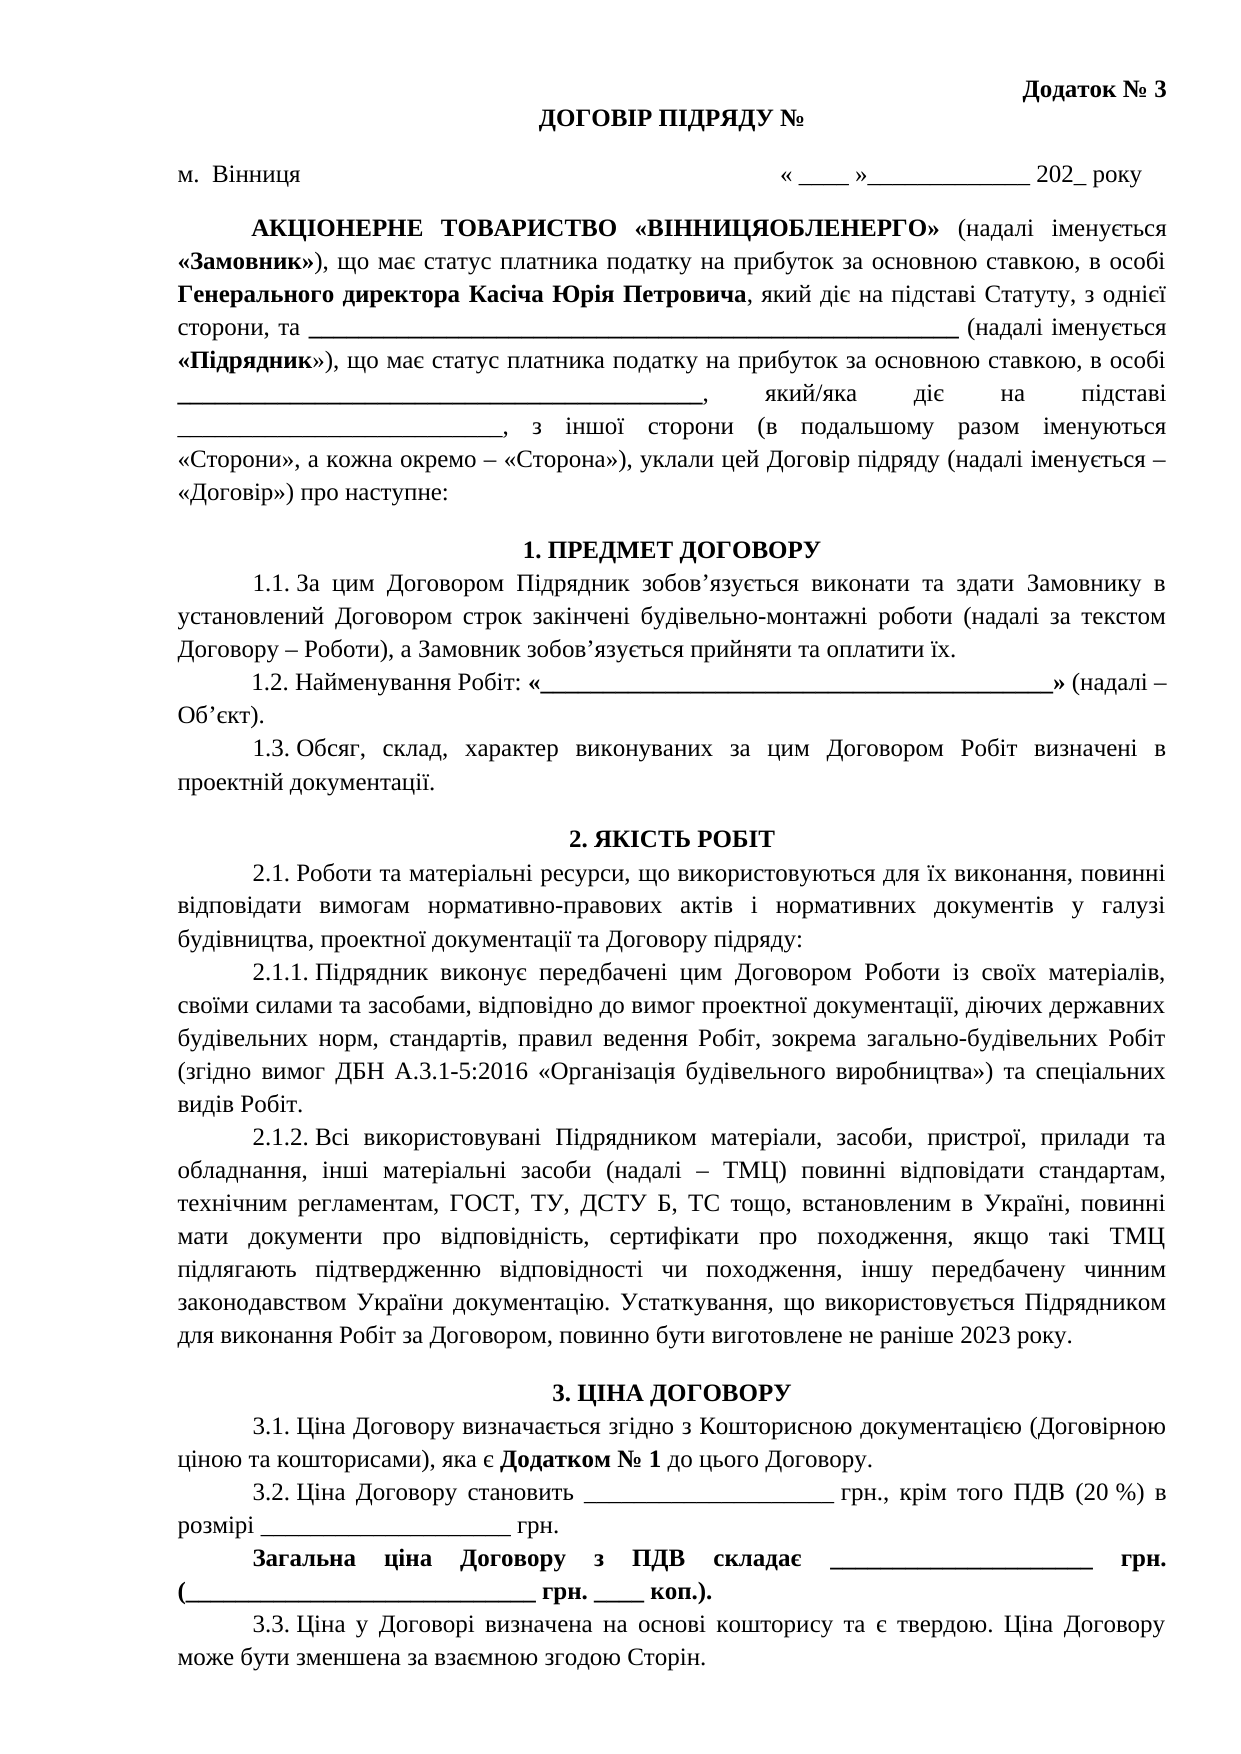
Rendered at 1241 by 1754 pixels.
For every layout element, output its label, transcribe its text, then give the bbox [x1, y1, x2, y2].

text 3.3. Ціна у Договорі визначена на основі кошторису та є твердою. Ціна Договору може бути зменшена за взаємною згодою Сторін. [177, 1609, 1167, 1671]
text АКЦІОНЕРНЕ ТОВАРИСТВО «ВІННИЦЯОБЛЕНЕРГО» (надалі іменується «Замовник»), що має статус платника податку на прибуток за основною ставкою, в особі Генерального директора Касіча Юрія Петровича, який діє на підставі Статуту, з однієї сторони, та ____________________________________________________ (надалі іменується «Підрядник»), що має статус платника податку на прибуток за основною ставкою, в особі __________________________________________, який/яка діє на підставі __________________________, з іншої сторони (в подальшому разом іменуються «Сторони», а кожна окремо – «Сторона»), уклали цей Договір підряду (надалі іменується – «Договір») про наступне: [177, 213, 1167, 506]
text 1.3. Обсяг, склад, характер виконуваних за цим Договором Робіт визначені в проектній документації. [177, 733, 1167, 795]
text 2.1.2. Всі використовувані Підрядником матеріали, засоби, пристрої, прилади та обладнання, інші матеріальні засоби (надалі – ТМЦ) повинні відповідати стандартам, технічним регламентам, ГОСТ, ТУ, ДСТУ Б, ТС тощо, встановленим в Україні, повинні мати документи про відповідність, сертифікати про походження, якщо такі ТМЦ підлягають підтвердженню відповідності чи походження, іншу передбачену чинним законодавством України документацію. Устаткування, що використовується Підрядником для виконання Робіт за Договором, повинно бути виготовлене не раніше 2023 року. [177, 1122, 1167, 1349]
text ДОГОВІР ПІДРЯДУ № [177, 103, 1167, 131]
text 2. ЯКІСТЬ РОБІТ [177, 824, 1167, 853]
text 1.1. За цим Договором Підрядник зобов’язується виконати та здати Замовнику в установлений Договором строк закінчені будівельно-монтажні роботи (надалі за текстом Договору – Роботи), а Замовник зобов’язується прийняти та оплатити їх. [177, 568, 1167, 663]
text 2.1.1. Підрядник виконує передбачені цим Договором Роботи із своїх матеріалів, своїми силами та засобами, відповідно до вимог проектної документації, діючих державних будівельних норм, стандартів, правил ведення Робіт, зокрема загально-будівельних Робіт (згідно вимог ДБН А.3.1-5:2016 «Організація будівельного виробництва») та спеціальних видів Робіт. [177, 957, 1167, 1117]
text 3. ЦІНА ДОГОВОРУ [177, 1378, 1167, 1407]
text 2.1. Роботи та матеріальні ресурси, що використовуються для їх виконання, повинні відповідати вимогам нормативно-правових актів і нормативних документів у галузі будівництва, проектної документації та Договору підряду: [177, 858, 1167, 952]
text м. Вінниця « ____ »_____________ 202_ року [177, 159, 1167, 188]
text 1.2. Найменування Робіт: «_________________________________________» (надалі – Об’єкт). [177, 667, 1167, 729]
text Загальна ціна Договору з ПДВ складає _____________________ грн. (____________________________ грн. ____ коп.). [177, 1543, 1167, 1605]
text 3.1. Ціна Договору визначається згідно з Кошторисною документацією (Договірною ціною та кошторисами), яка є Додатком № 1 до цього Договору. [177, 1411, 1167, 1473]
text Додаток № 3 [177, 74, 1167, 103]
text 3.2. Ціна Договору становить ____________________ грн., крім того ПДВ (20 %) в розмірі ____________________ грн. [177, 1477, 1167, 1539]
text 1. ПРЕДМЕТ ДОГОВОРУ [177, 535, 1167, 564]
